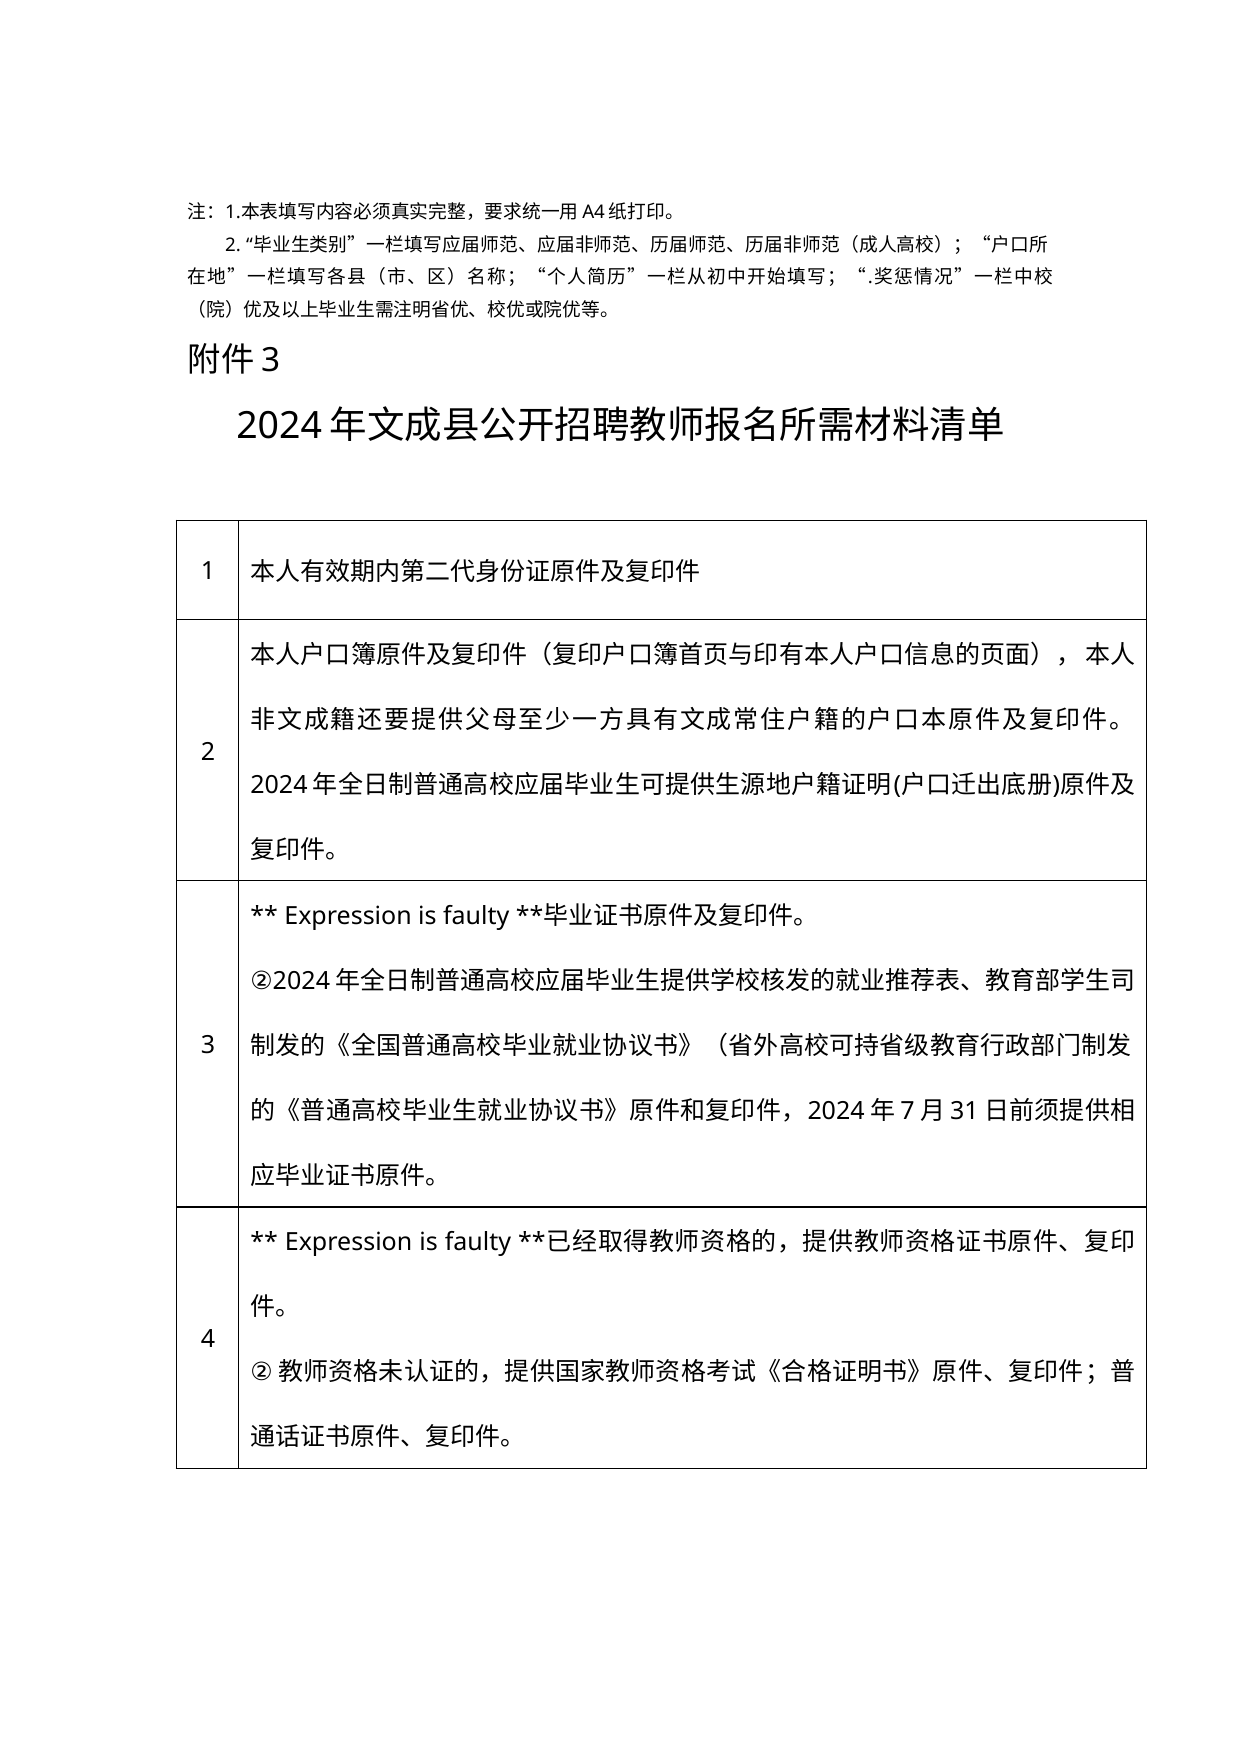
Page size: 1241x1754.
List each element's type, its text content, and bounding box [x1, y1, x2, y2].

text 附件3 [187, 324, 1053, 389]
table_header 本人有效期内第二代身份证原件及复印件 [239, 521, 1146, 619]
table_header 1 [177, 521, 238, 619]
text 2024年文成县公开招聘教师报名所需材料清单 [187, 389, 1053, 454]
table_cell 本人户口簿原件及复印件（复印户口簿首页与印有本人户口信息的页面），本人非文成籍还要提供父母至少一方具有文成常住户籍的户口本原件及复印件。 2024年全日制普通高校应届毕业生可提供生源地户籍证明(户口迁出底册)原件及复印件。 [239, 620, 1146, 880]
table_cell 4 [177, 1208, 238, 1467]
text 2. “毕业生类别”一栏填写应届师范、应届非师范、历届师范、历届非师范（成人高校）；“户口所在地”一栏填写各县（市、区）名称；“个人简历”一栏从初中开始填写；“.奖惩情况”一栏中校（院）优及以上毕业生需注明省优、校优或院优等。 [187, 227, 1053, 324]
text 注：1.本表填写内容必须真实完整，要求统一用A4纸打印。 [187, 194, 1053, 227]
table_cell 3 [177, 881, 238, 1206]
table_cell ①已经取得教师资格的，提供教师资格证书原件、复印件。 ②教师资格未认证的，提供国家教师资格考试《合格证明书》原件、复印件；普通话证书原件、复印件。 [239, 1208, 1146, 1467]
table_cell 2 [177, 620, 238, 880]
table_cell ①毕业证书原件及复印件。 ②2024年全日制普通高校应届毕业生提供学校核发的就业推荐表、教育部学生司制发的《全国普通高校毕业就业协议书》（省外高校可持省级教育行政部门制发的《普通高校毕业生就业协议书》原件和复印件，2024年7月31日前须提供相应毕业证书原件。 [239, 881, 1146, 1206]
